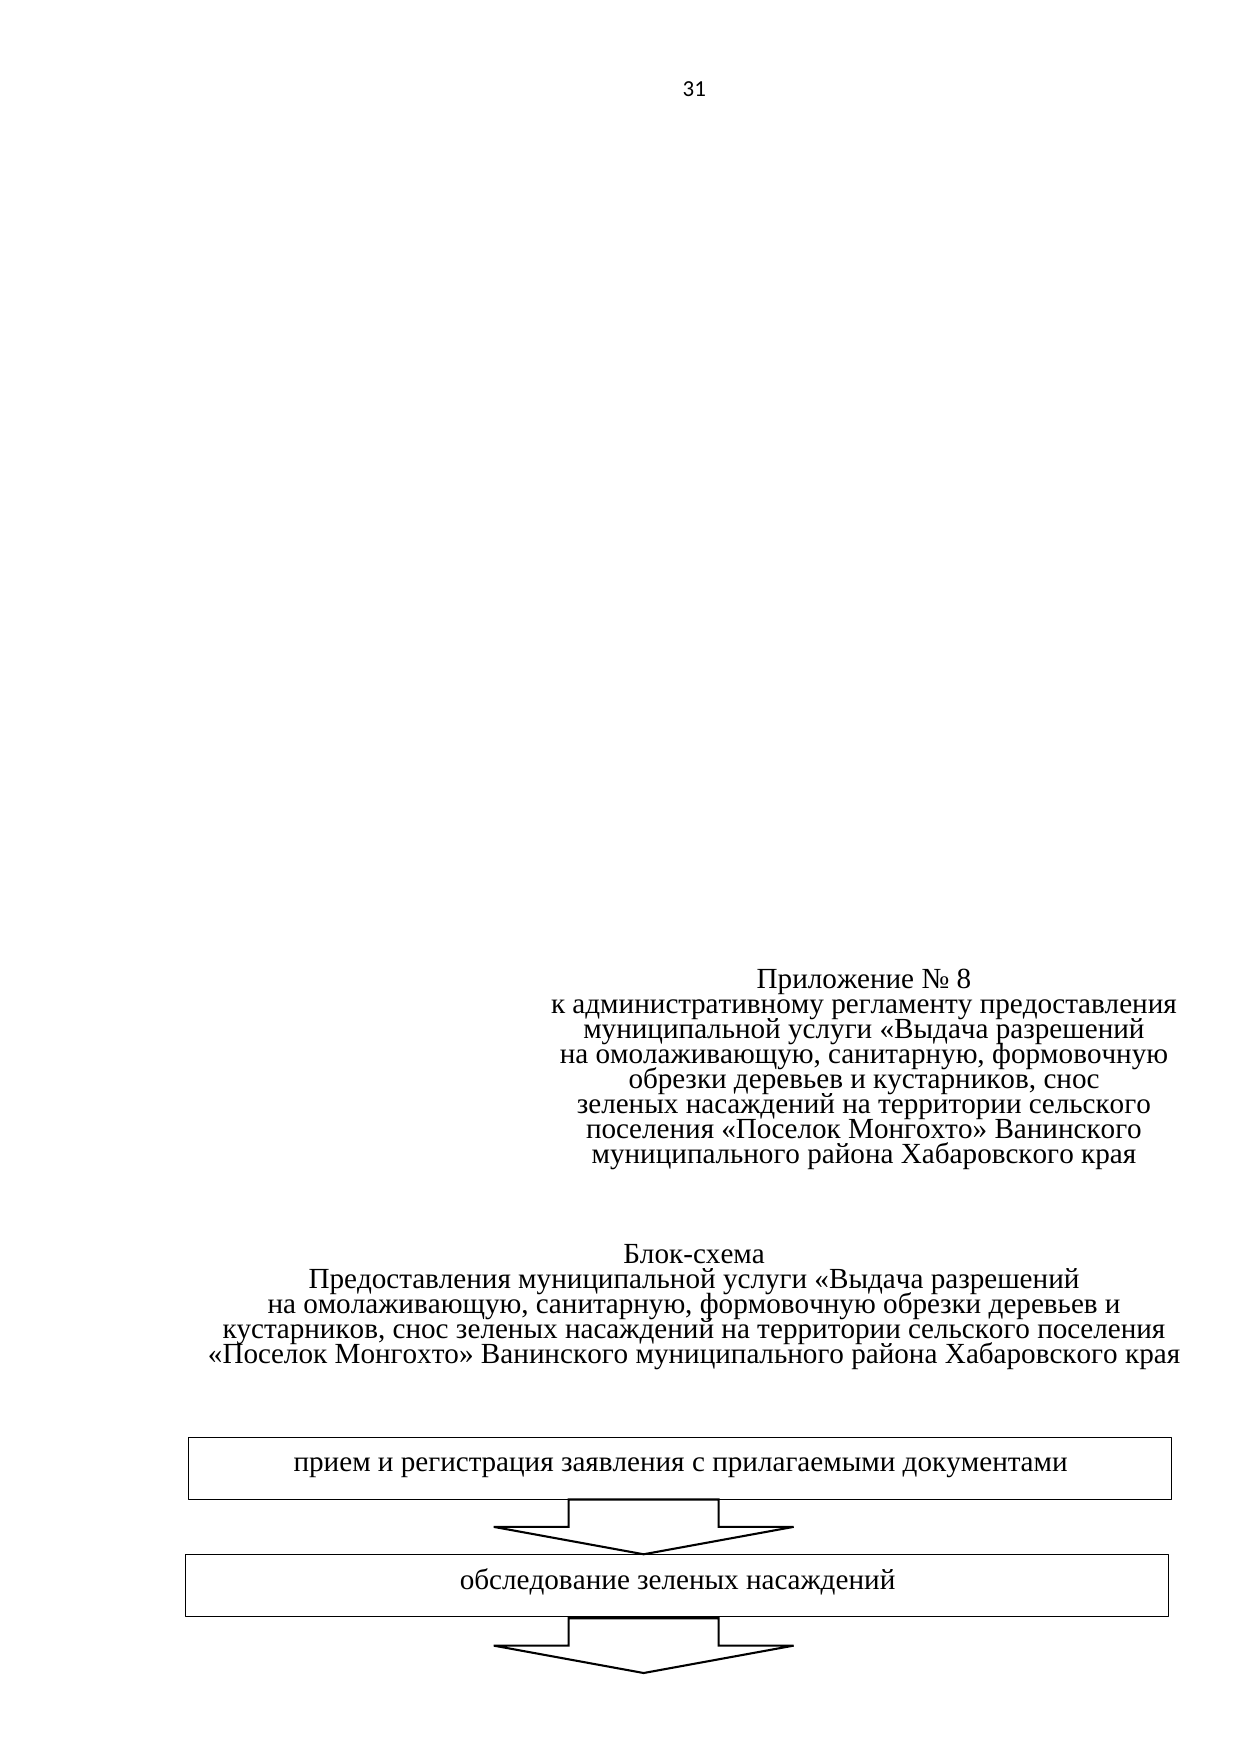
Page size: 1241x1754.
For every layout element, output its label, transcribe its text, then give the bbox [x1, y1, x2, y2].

text Блок-схема [207, 1243, 1181, 1268]
text Приложение № 8 к административному регламенту предоставления муниципальной услуги «Выдача разрешений на омолаживающую, санитарную, формовочную обрезки деревьев и кустарников, снос зеленых насаждений на территории сельского поселения «Поселок Монгохто» Ванинского муниципального района Хабаровского края [546, 968, 1181, 1168]
text Предоставления муниципальной услуги «Выдача разрешений на омолаживающую, санитарную, формовочную обрезки деревьев и кустарников, снос зеленых насаждений на территории сельского поселения «Поселок Монгохто» Ванинского муниципального района Хабаровского края [207, 1268, 1181, 1368]
